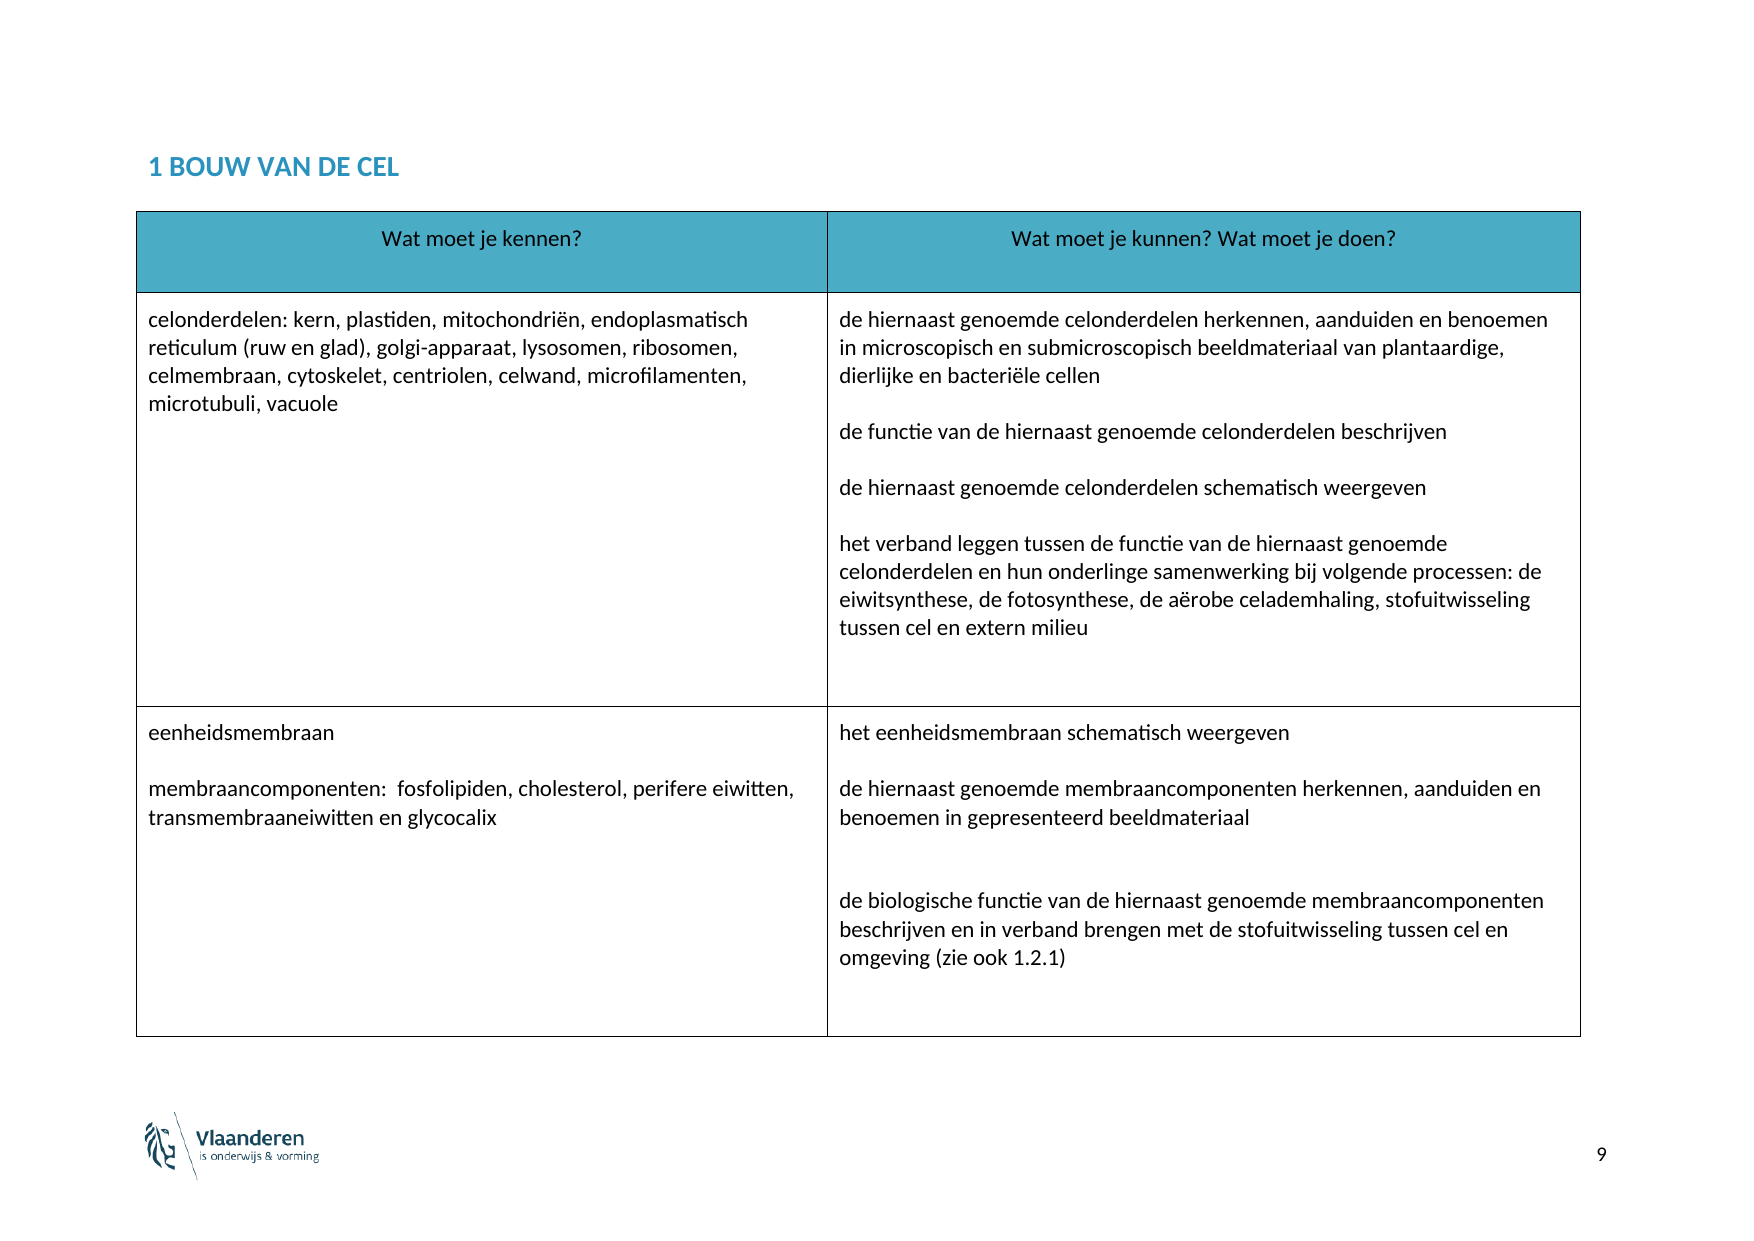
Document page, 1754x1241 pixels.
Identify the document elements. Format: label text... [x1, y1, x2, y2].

table_cell celonderdelen: kern, plastiden, mitochondriën, endoplasmatisch reticulum (ruw en glad), golgi-apparaat, lysosomen, ribosomen, celmembraan, cytoskelet, centriolen, celwand, microfilamenten, microtubuli, vacuole [137, 293, 827, 706]
table_cell eenheidsmembraan membraancomponenten: fosfolipiden, cholesterol, perifere eiwitten, transmembraaneiwitten en glycocalix [137, 707, 827, 1036]
table_header Wat moet je kunnen? Wat moet je doen? [828, 212, 1580, 292]
table_cell de hiernaast genoemde celonderdelen herkennen, aanduiden en benoemen in microscopisch en submicroscopisch beeldmateriaal van plantaardige, dierlijke en bacteriële cellen de functie van de hiernaast genoemde celonderdelen beschrijven de hiernaast genoemde celonderdelen schematisch weergeven het verband leggen tussen de functie van de hiernaast genoemde celonderdelen en hun onderlinge samenwerking bij volgende processen: de eiwitsynthese, de fotosynthese, de aërobe celademhaling, stofuitwisseling tussen cel en extern milieu [828, 293, 1580, 706]
picture [144, 1112, 327, 1180]
text 1 BOUW VAN DE CEL [148, 148, 1606, 183]
table_header Wat moet je kennen? [137, 212, 827, 292]
